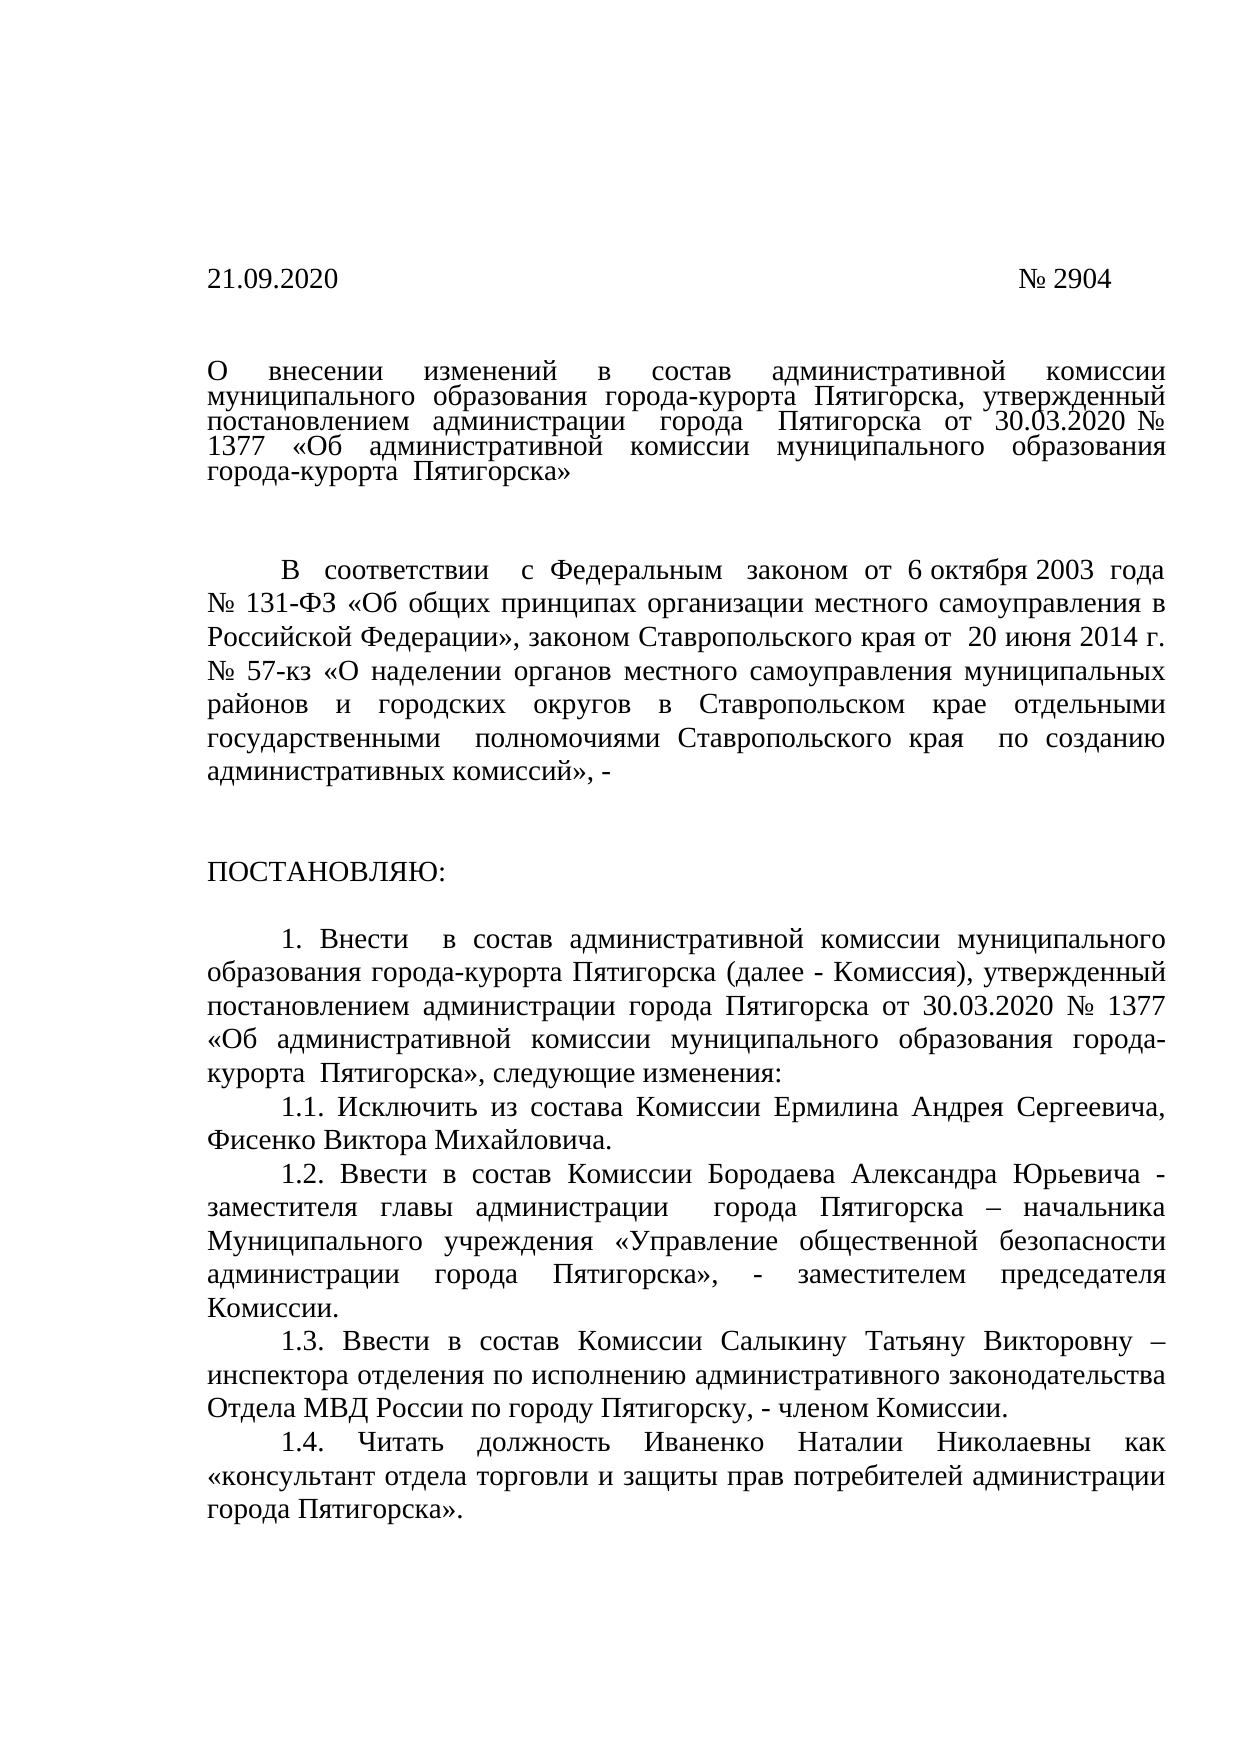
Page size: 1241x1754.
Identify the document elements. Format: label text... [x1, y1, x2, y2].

text 1.2. Ввести в состав Комиссии Бородаева Александра Юрьевича - заместителя главы администрации города Пятигорска – начальника Муниципального учреждения «Управление общественной безопасности администрации города Пятигорска», - заместителем председателя Комиссии. [207, 1156, 1167, 1323]
text 1.3. Ввести в состав Комиссии Салыкину Татьяну Викторовну – инспектора отделения по исполнению административного законодательства Отдела МВД России по городу Пятигорску, - членом Комиссии. [207, 1323, 1167, 1424]
text 1.1. Исключить из состава Комиссии Ермилина Андрея Сергеевича, Фисенко Виктора Михайловича. [207, 1089, 1167, 1156]
text О внесении изменений в состав административной комиссии муниципального образования города-курорта Пятигорска, утвержденный постановлением администрации города Пятигорска от 30.03.2020 № 1377 «Об административной комиссии муниципального образования города-курорта Пятигорска» [207, 360, 1167, 485]
text 1.4. Читать должность Иваненко Наталии Николаевны как «консультант отдела торговли и защиты прав потребителей администрации города Пятигорска». [207, 1424, 1167, 1525]
text 21.09.2020 № 2904 [207, 269, 1167, 294]
text 1. Внести в состав административной комиссии муниципального образования города-курорта Пятигорска (далее - Комиссия), утвержденный постановлением администрации города Пятигорска от 30.03.2020 № 1377 «Об административной комиссии муниципального образования города-курорта Пятигорска», следующие изменения: [207, 921, 1167, 1089]
text ПОСТАНОВЛЯЮ: [207, 854, 1167, 887]
text В соответствии с Федеральным законом от 6 октября 2003 года № 131-ФЗ «Об общих принципах организации местного самоуправления в Российской Федерации», законом Ставропольского края от 20 июня 2014 г. № 57-кз «О наделении органов местного самоуправления муниципальных районов и городских округов в Ставропольском крае отдельными государственными полномочиями Ставропольского края по созданию административных комиссий», - [207, 552, 1167, 787]
